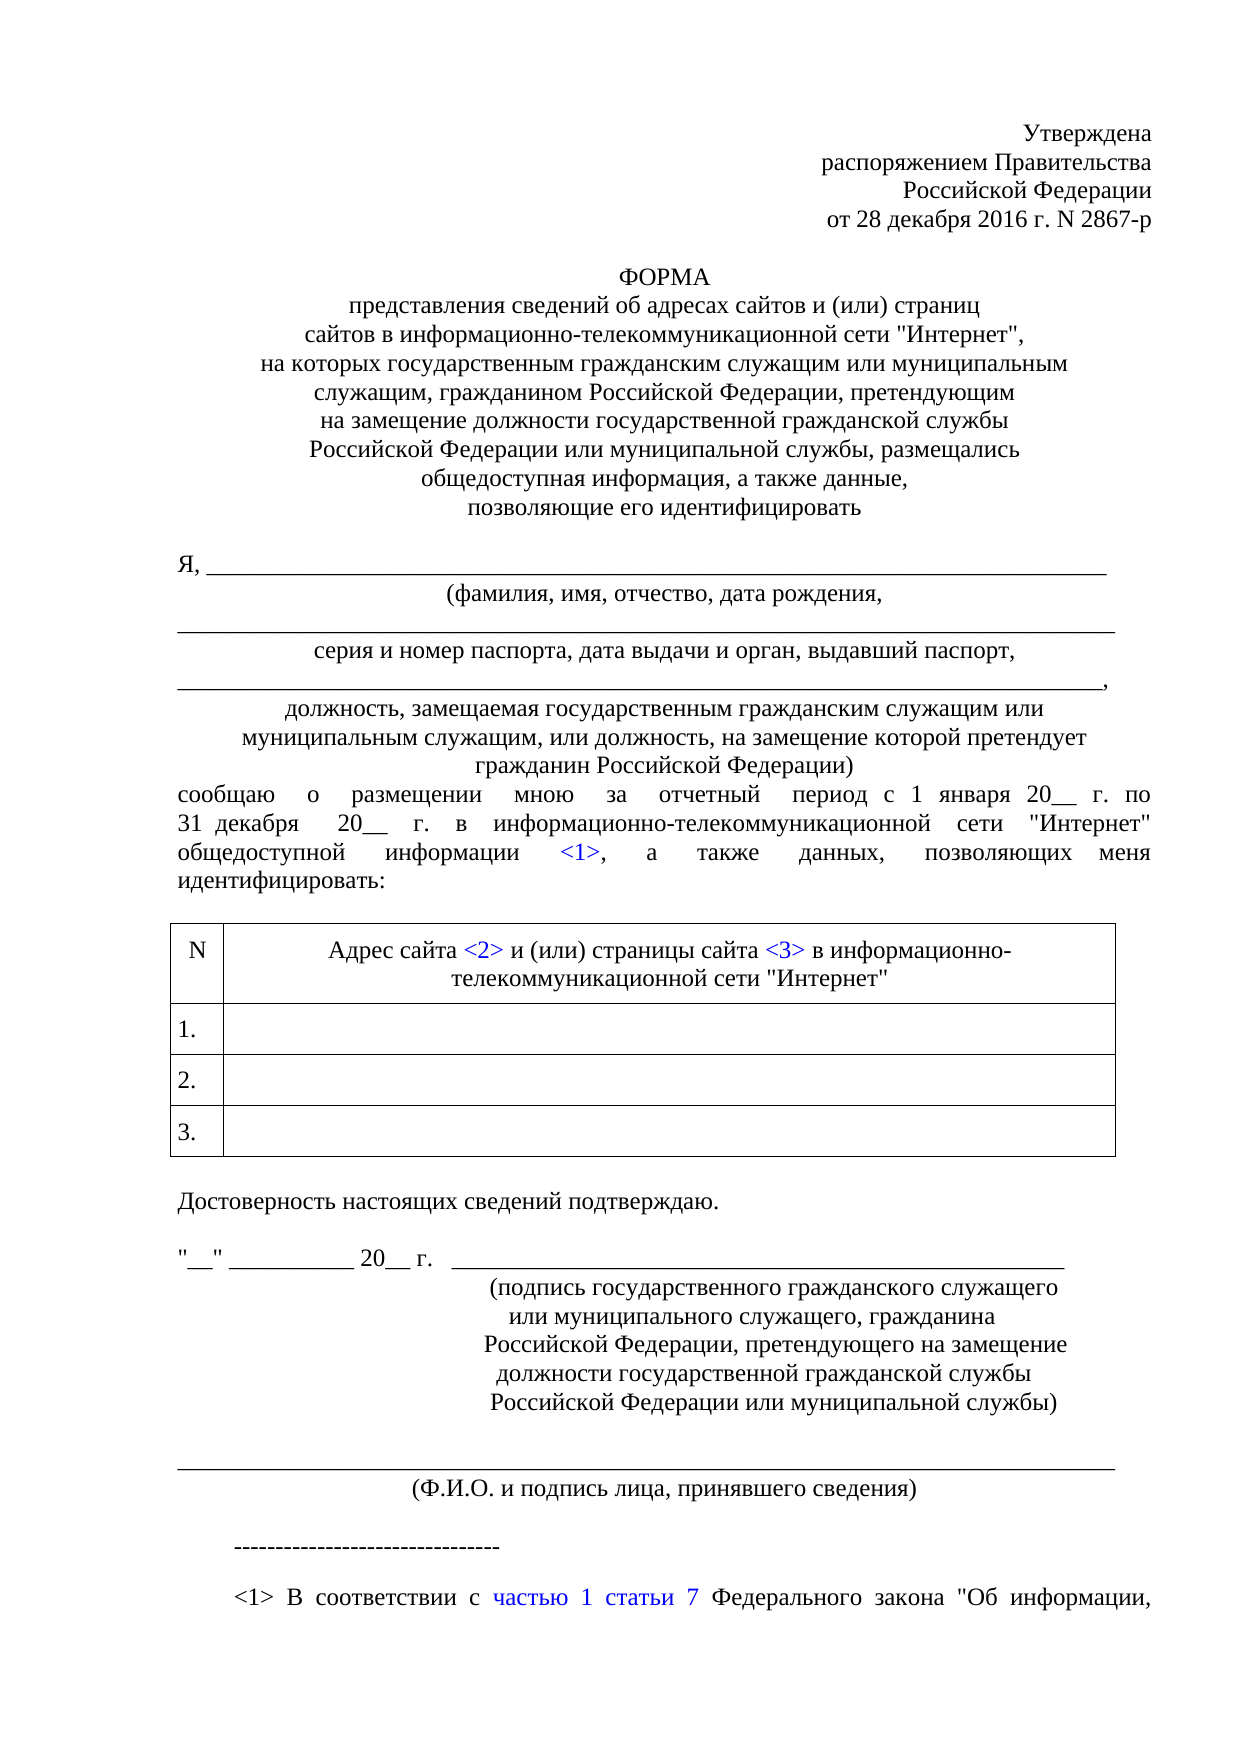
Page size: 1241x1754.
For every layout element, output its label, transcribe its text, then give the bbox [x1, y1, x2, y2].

text __________________________________________________________________________, [177, 664, 1152, 693]
text гражданин Российской Федерации) [177, 751, 1152, 779]
text служащим, гражданином Российской Федерации, претендующим [177, 377, 1152, 406]
text общедоступная информация, а также данные, [177, 463, 1152, 492]
text Я, ________________________________________________________________________ [177, 549, 1152, 578]
text Утверждена [177, 118, 1152, 147]
table_header N [171, 924, 223, 1003]
text "__" __________ 20__ г. _________________________________________________ [177, 1243, 1152, 1272]
table_cell 1. [171, 1004, 223, 1054]
text Достоверность настоящих сведений подтверждаю. [177, 1186, 1152, 1214]
table_cell 2. [171, 1055, 223, 1105]
table_cell [224, 1004, 1115, 1054]
text от 28 декабря 2016 г. N 2867-р [177, 204, 1152, 233]
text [177, 1582, 1152, 1611]
text -------------------------------- [177, 1531, 1152, 1559]
text распоряжением Правительства [177, 147, 1152, 176]
text должность, замещаемая государственным гражданским служащим или [177, 693, 1152, 722]
text ___________________________________________________________________________ [177, 607, 1152, 636]
table_header Адрес сайта <2> и (или) страницы сайта <3> в информационно-телекоммуникационной сети "Интернет" [224, 924, 1115, 1003]
table_cell 3. [171, 1106, 223, 1156]
text ___________________________________________________________________________ [177, 1444, 1152, 1473]
text на которых государственным гражданским служащим или муниципальным [177, 348, 1152, 377]
text (Ф.И.О. и подпись лица, принявшего сведения) [177, 1473, 1152, 1502]
text сайтов в информационно-телекоммуникационной сети "Интернет", [177, 319, 1152, 348]
text серия и номер паспорта, дата выдачи и орган, выдавший паспорт, [177, 636, 1152, 664]
table_cell [224, 1106, 1115, 1156]
text (фамилия, имя, отчество, дата рождения, [177, 578, 1152, 607]
text на замещение должности государственной гражданской службы [177, 406, 1152, 434]
text (подпись государственного гражданского служащего [177, 1272, 1152, 1301]
table_cell [224, 1055, 1115, 1105]
text Российской Федерации или муниципальной службы, размещались [177, 434, 1152, 463]
text Российской Федерации [177, 176, 1152, 204]
text должности государственной гражданской службы [177, 1358, 1152, 1387]
text сообщаю о размещении мною за отчетный период с 1 января 20__ г. по 31 декабря 20__ г. в информационно-телекоммуникационной сети "Интернет" общедоступной информации <1>, а также данных, позволяющих меня идентифицировать: [177, 779, 1152, 894]
text Российской Федерации, претендующего на замещение [177, 1329, 1152, 1358]
text муниципальным служащим, или должность, на замещение которой претендует [177, 722, 1152, 751]
text представления сведений об адресах сайтов и (или) страниц [177, 291, 1152, 319]
text ФОРМА [177, 262, 1152, 291]
text Российской Федерации или муниципальной службы) [177, 1387, 1152, 1416]
text или муниципального служащего, гражданина [177, 1301, 1152, 1329]
text позволяющие его идентифицировать [177, 492, 1152, 521]
